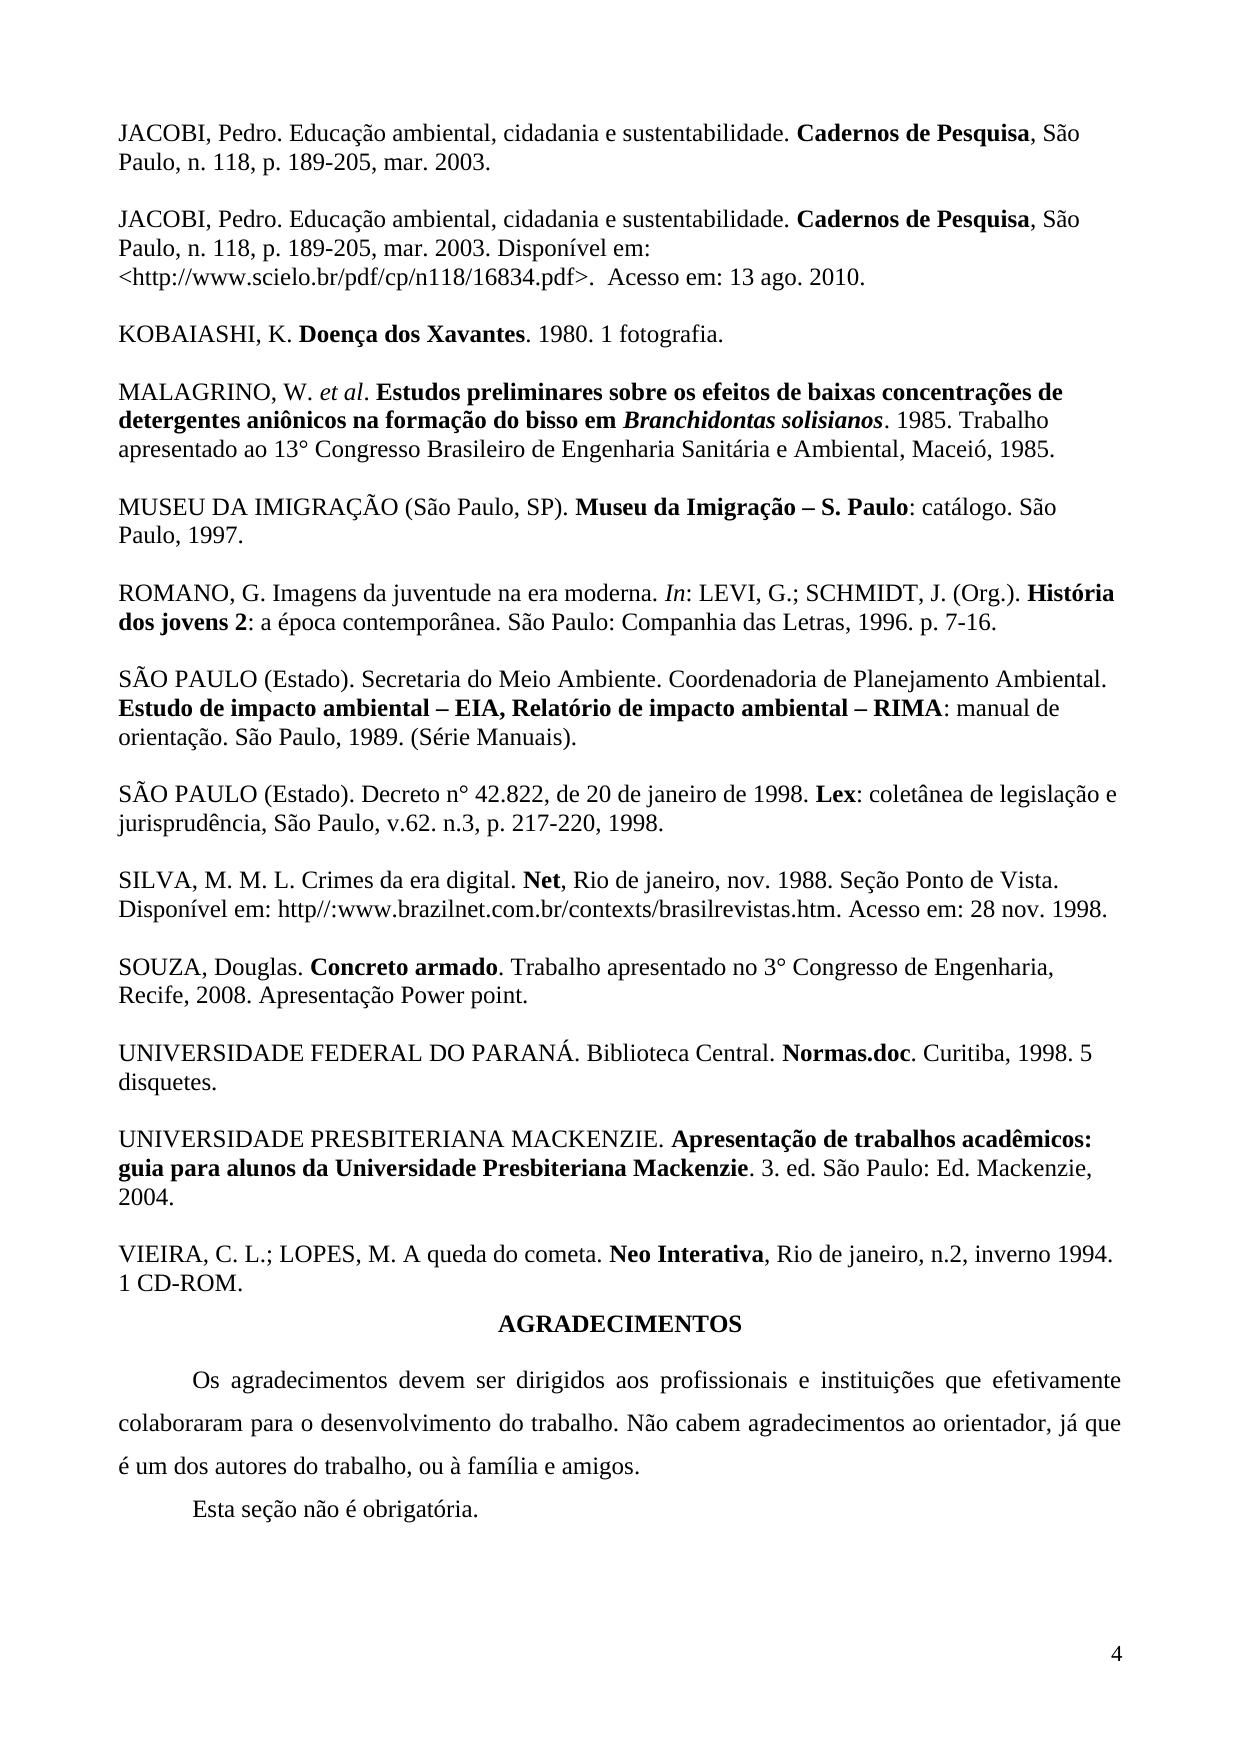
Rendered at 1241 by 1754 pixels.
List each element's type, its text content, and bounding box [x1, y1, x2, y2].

text UNIVERSIDADE FEDERAL DO PARANÁ. Biblioteca Central. Normas.doc. Curitiba, 1998. 5 disquetes. [118, 1038, 1122, 1096]
text JACOBI, Pedro. Educação ambiental, cidadania e sustentabilidade. Cadernos de Pesquisa, São Paulo, n. 118, p. 189-205, mar. 2003. [118, 118, 1122, 176]
text ROMANO, G. Imagens da juventude na era moderna. In: LEVI, G.; SCHMIDT, J. (Org.). História dos jovens 2: a época contemporânea. São Paulo: Companhia das Letras, 1996. p. 7-16. [118, 578, 1122, 636]
subtitle agradecimentos [118, 1309, 1122, 1338]
text Os agradecimentos devem ser dirigidos aos profissionais e instituições que efetivamente colaboraram para o desenvolvimento do trabalho. Não cabem agradecimentos ao orientador, já que é um dos autores do trabalho, ou à família e amigos. [118, 1365, 1122, 1480]
text KOBAIASHI, K. Doença dos Xavantes. 1980. 1 fotografia. [118, 319, 1122, 348]
text MALAGRINO, W. et al. Estudos preliminares sobre os efeitos de baixas concentrações de detergentes aniônicos na formação do bisso em Branchidontas solisianos. 1985. Trabalho apresentado ao 13° Congresso Brasileiro de Engenharia Sanitária e Ambiental, Maceió, 1985. [118, 377, 1122, 463]
text SÃO PAULO (Estado). Secretaria do Meio Ambiente. Coordenadoria de Planejamento Ambiental. Estudo de impacto ambiental – EIA, Relatório de impacto ambiental – RIMA: manual de orientação. São Paulo, 1989. (Série Manuais). [118, 664, 1122, 751]
text VIEIRA, C. L.; LOPES, M. A queda do cometa. Neo Interativa, Rio de janeiro, n.2, inverno 1994. 1 CD-ROM. [118, 1239, 1122, 1297]
text SOUZA, Douglas. Concreto armado. Trabalho apresentado no 3° Congresso de Engenharia, Recife, 2008. Apresentação Power point. [118, 952, 1122, 1009]
text SÃO PAULO (Estado). Decreto n° 42.822, de 20 de janeiro de 1998. Lex: coletânea de legislação e jurisprudência, São Paulo, v.62. n.3, p. 217-220, 1998. [118, 779, 1122, 837]
text JACOBI, Pedro. Educação ambiental, cidadania e sustentabilidade. Cadernos de Pesquisa, São Paulo, n. 118, p. 189-205, mar. 2003. Disponível em: <http://www.scielo.br/pdf/cp/n118/16834.pdf>. Acesso em: 13 ago. 2010. [118, 204, 1122, 291]
text MUSEU DA IMIGRAÇÃO (São Paulo, SP). Museu da Imigração – S. Paulo: catálogo. São Paulo, 1997. [118, 492, 1122, 549]
text Esta seção não é obrigatória. [118, 1494, 1122, 1523]
text SILVA, M. M. L. Crimes da era digital. Net, Rio de janeiro, nov. 1988. Seção Ponto de Vista. Disponível em: http//:www.brazilnet.com.br/contexts/brasilrevistas.htm. Acesso em: 28 nov. 1998. [118, 866, 1122, 923]
text UNIVERSIDADE PRESBITERIANA MACKENZIE. Apresentação de trabalhos acadêmicos: guia para alunos da Universidade Presbiteriana Mackenzie. 3. ed. São Paulo: Ed. Mackenzie, 2004. [118, 1124, 1122, 1211]
